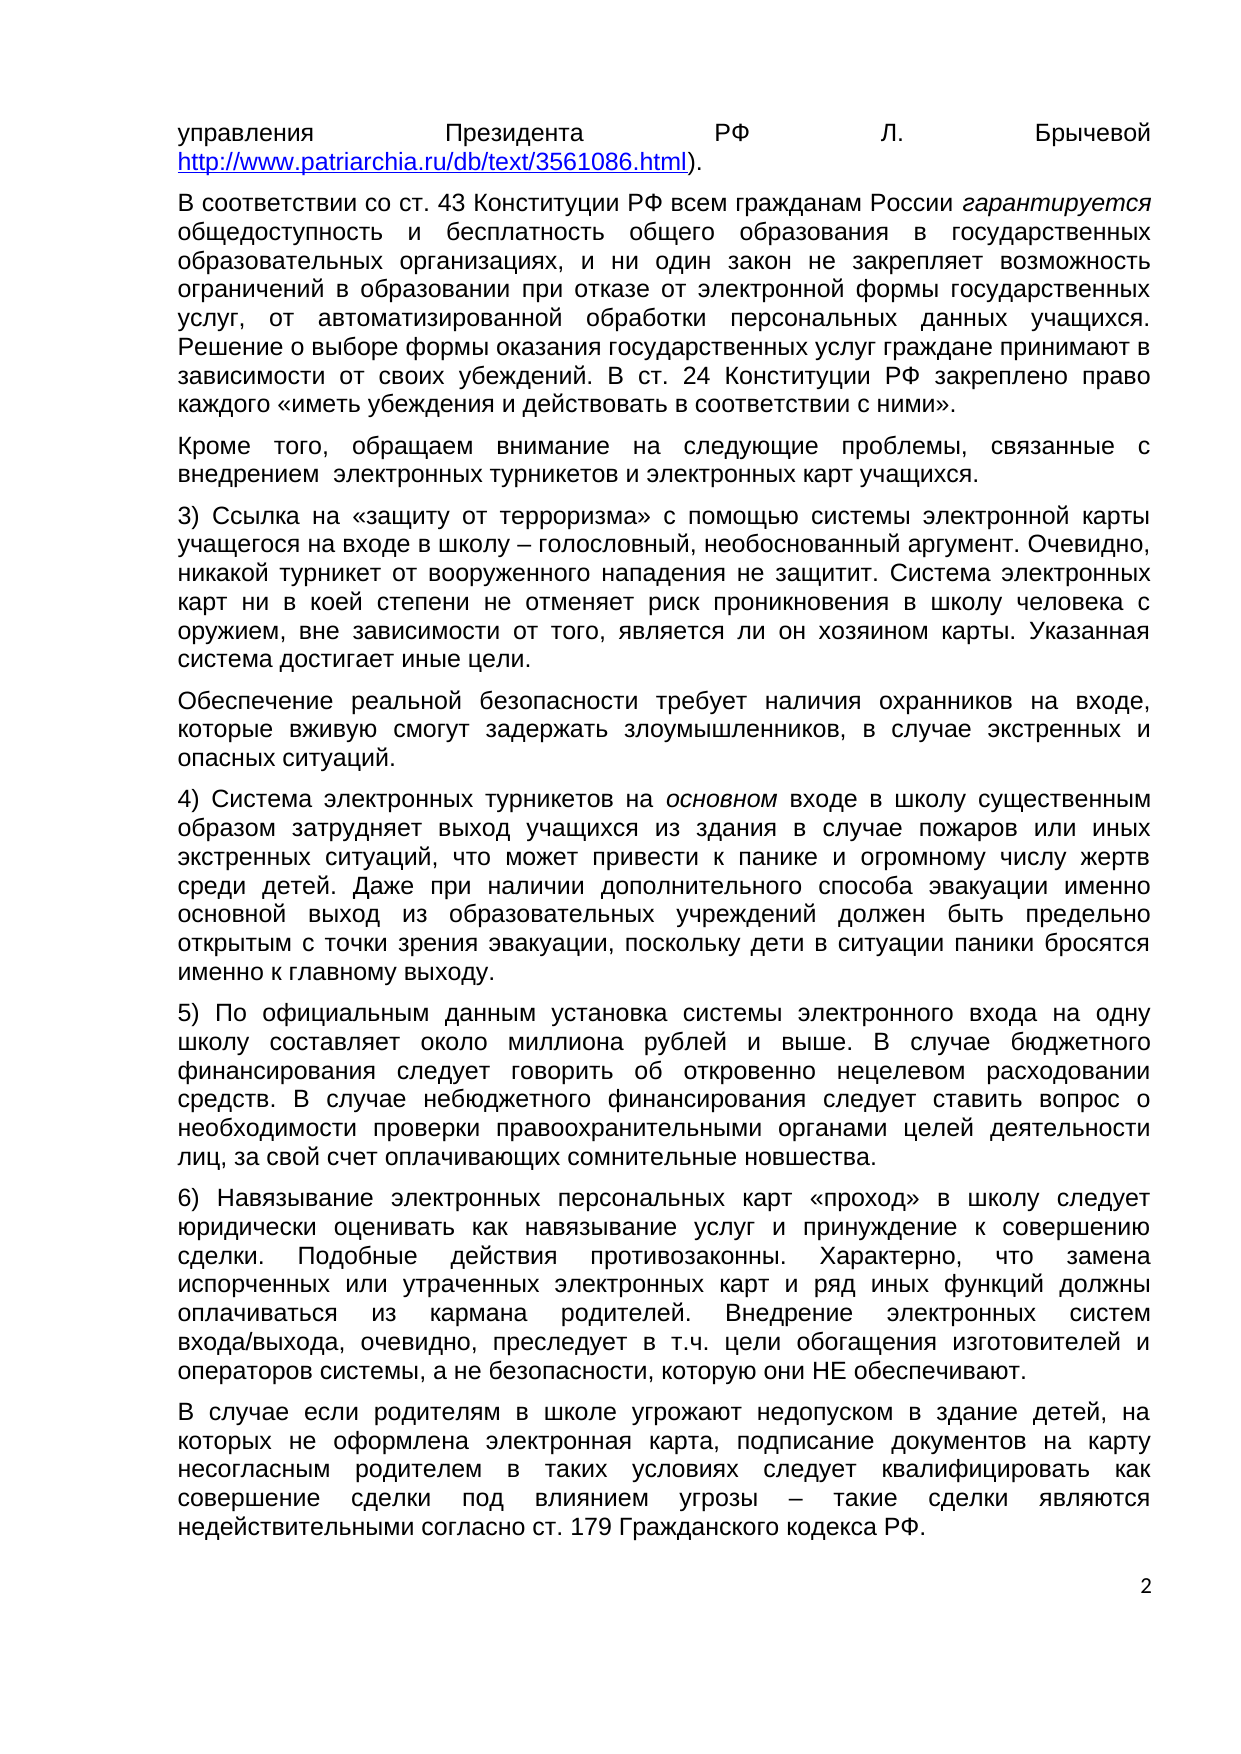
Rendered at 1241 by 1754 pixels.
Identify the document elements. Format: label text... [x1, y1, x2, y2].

text 6) Навязывание электронных персональных карт «проход» в школу следует юридически оценивать как навязывание услуг и принуждение к совершению сделки. Подобные действия противозаконны. Характерно, что замена испорченных или утраченных электронных карт и ряд иных функций должны оплачиваться из кармана родителей. Внедрение электронных систем входа/выхода, очевидно, преследует в т.ч. цели обогащения изготовителей и операторов системы, а не безопасности, которую они НЕ обеспечивают. [177, 1183, 1152, 1384]
text 3) Ссылка на «защиту от терроризма» с помощью системы электронной карты учащегося на входе в школу – голословный, необоснованный аргумент. Очевидно, никакой турникет от вооруженного нападения не защитит. Система электронных карт ни в коей степени не отменяет риск проникновения в школу человека с оружием, вне зависимости от того, является ли он хозяином карты. Указанная система достигает иные цели. [177, 501, 1152, 673]
text В случае если родителям в школе угрожают недопуском в здание детей, на которых не оформлена электронная карта, подписание документов на карту несогласным родителем в таких условиях следует квалифицировать как совершение сделки под влиянием угрозы – такие сделки являются недействительными согласно ст. 179 Гражданского кодекса РФ. [177, 1397, 1152, 1541]
text Кроме того, обращаем внимание на следующие проблемы, связанные с внедрением электронных турникетов и электронных карт учащихся. [177, 431, 1152, 488]
text Обеспечение реальной безопасности требует наличия охранников на входе, которые вживую смогут задержать злоумышленников, в случае экстренных и опасных ситуаций. [177, 686, 1152, 772]
text 5) По официальным данным установка системы электронного входа на одну школу составляет около миллиона рублей и выше. В случае бюджетного финансирования следует говорить об откровенно нецелевом расходовании средств. В случае небюджетного финансирования следует ставить вопрос о необходимости проверки правоохранительными органами целей деятельности лиц, за свой счет оплачивающих сомнительные новшества. [177, 998, 1152, 1171]
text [177, 118, 1152, 176]
list В соответствии со ст. 43 Конституции РФ всем гражданам России гарантируется общедоступность и бесплатность общего образования в государственных образовательных организациях, и ни один закон не закрепляет возможность ограничений в образовании при отказе от электронной формы государственных услуг, от автоматизированной обработки персональных данных учащихся. Решение о выборе формы оказания государственных услуг граждане принимают в зависимости от своих убеждений. В ст. 24 Конституции РФ закреплено право каждого «иметь убеждения и действовать в соответствии с ними». [177, 188, 1152, 418]
text 4) Система электронных турникетов на основном входе в школу существенным образом затрудняет выход учащихся из здания в случае пожаров или иных экстренных ситуаций, что может привести к панике и огромному числу жертв среди детей. Даже при наличии дополнительного способа эвакуации именно основной выход из образовательных учреждений должен быть предельно открытым с точки зрения эвакуации, поскольку дети в ситуации паники бросятся именно к главному выходу. [177, 784, 1152, 986]
